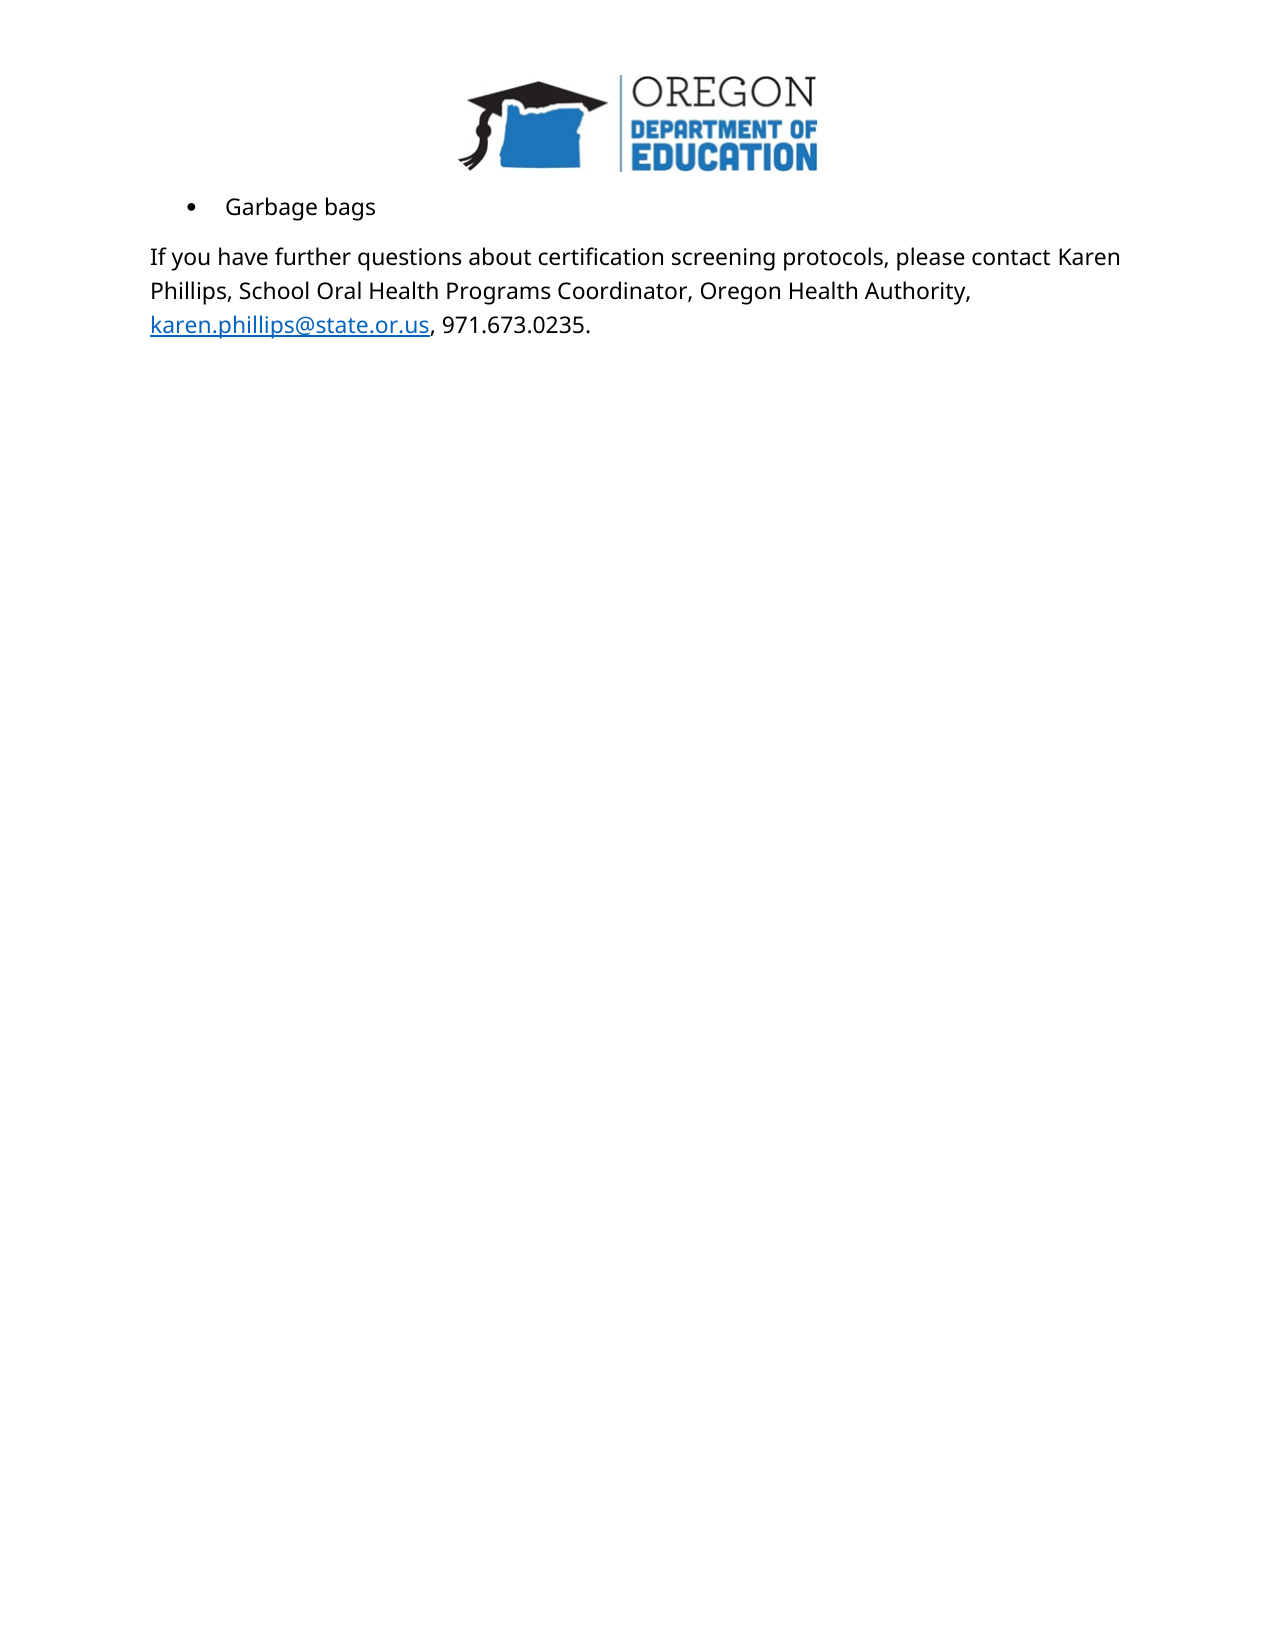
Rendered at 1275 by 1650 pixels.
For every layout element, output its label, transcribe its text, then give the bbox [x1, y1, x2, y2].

list Garbage bags [187, 191, 1125, 222]
text If you have further questions about certification screening protocols, please contact Karen Phillips, School Oral Health Programs Coordinator, Oregon Health Authority, karen.phillips@state.or.us, 971.673.0235. [150, 241, 1125, 340]
picture [458, 75, 818, 172]
